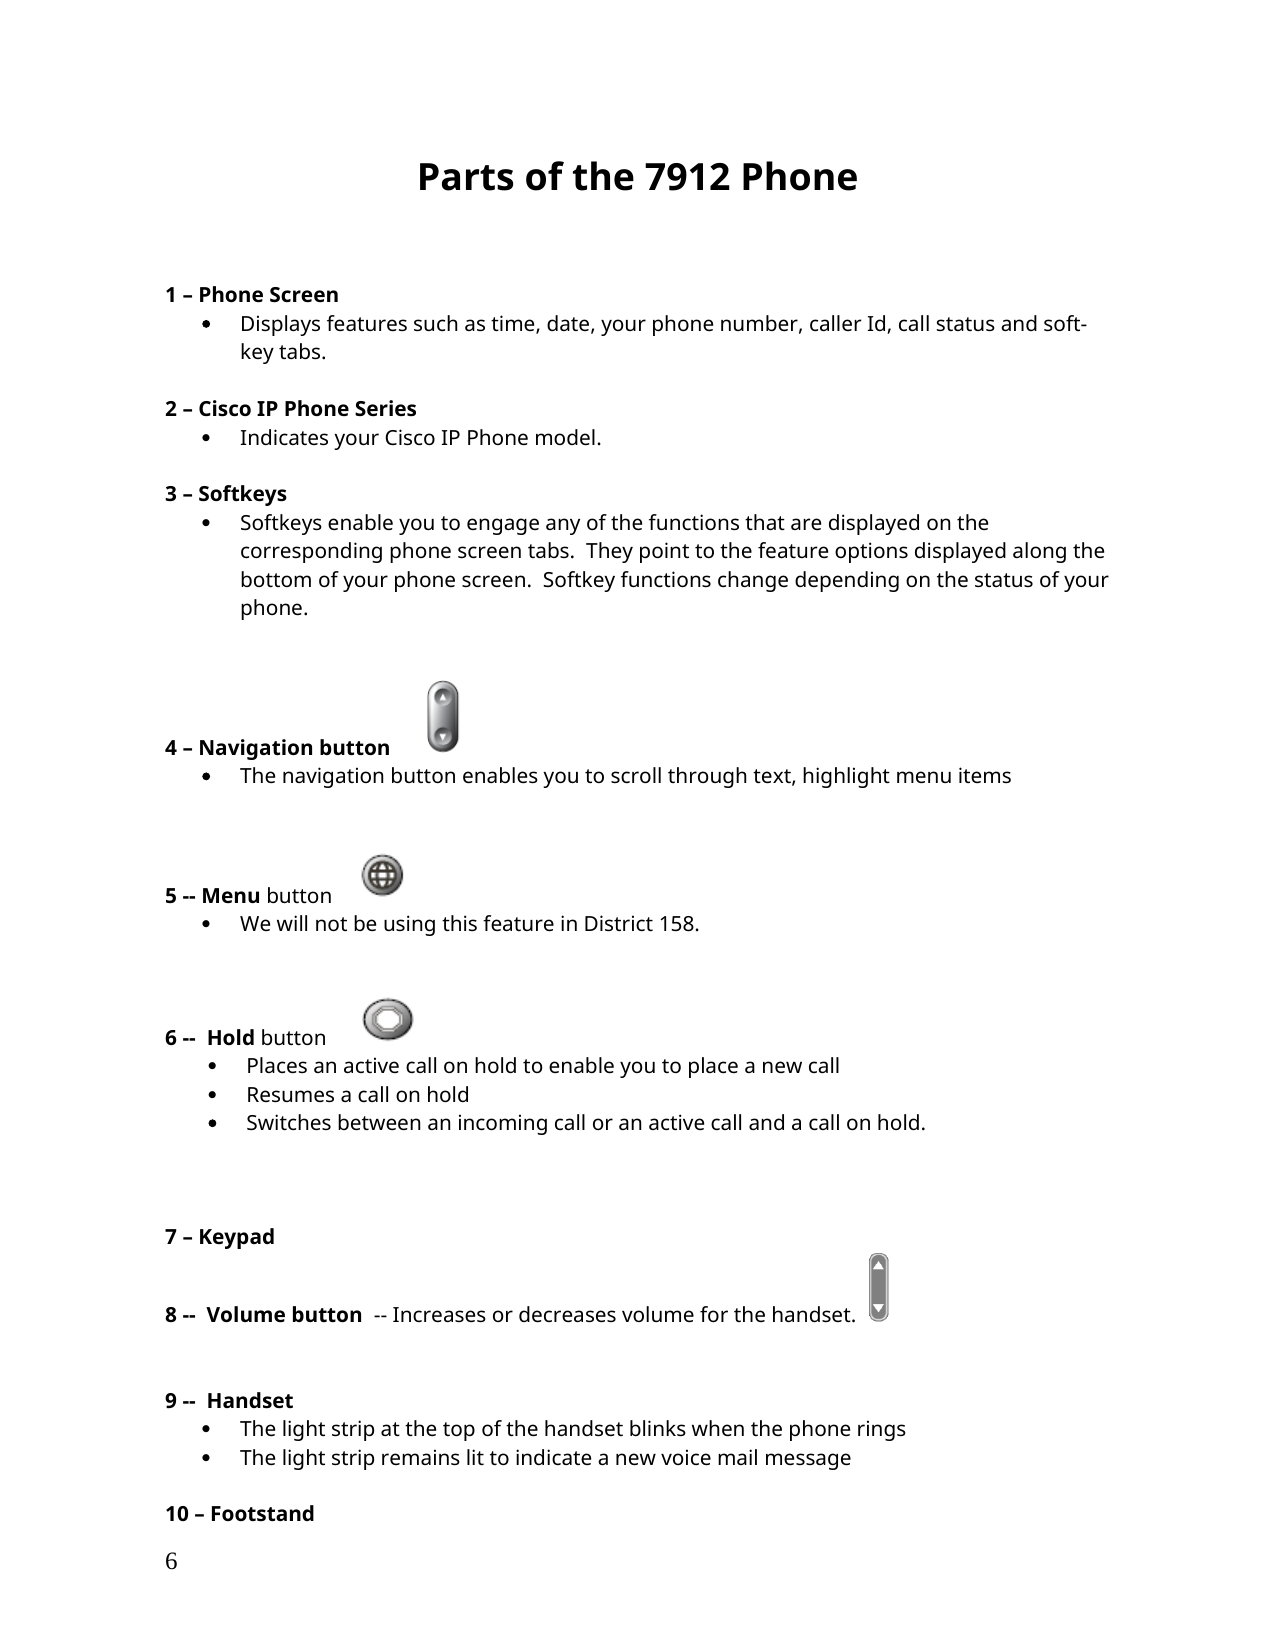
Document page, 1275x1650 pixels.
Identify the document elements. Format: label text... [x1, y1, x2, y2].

list Resumes a call on hold [209, 1080, 1110, 1108]
list The light strip remains lit to indicate a new voice mail message [202, 1443, 1110, 1471]
list Displays features such as time, date, your phone number, caller Id, call status and soft-key tabs. [202, 309, 1110, 366]
list Switches between an incoming call or an active call and a call on hold. [209, 1108, 1110, 1137]
list The light strip at the top of the handset blinks when the phone rings [202, 1414, 1110, 1443]
text 4 – Navigation button [165, 679, 1110, 761]
text 3 – Softkeys [165, 479, 1110, 508]
picture [343, 846, 419, 903]
text 2 – Cisco IP Phone Series [165, 394, 1110, 423]
text 10 – Footstand [165, 1499, 1110, 1528]
list Softkeys enable you to engage any of the functions that are displayed on the corresponding phone screen tabs. They point to the feature options displayed along the bottom of your phone screen. Softkey functions change depending on the status of your phone. [202, 508, 1110, 622]
text 9 -- Handset [165, 1386, 1110, 1414]
picture [353, 995, 425, 1046]
text 8 -- Volume button -- Increases or decreases volume for the handset. [165, 1251, 1110, 1329]
text 5 -- Menu button [165, 847, 1110, 909]
list Places an active call on hold to enable you to place a new call [209, 1051, 1110, 1080]
text 7 – Keypad [165, 1222, 1110, 1251]
text Parts of the 7912 Phone [165, 150, 1110, 201]
list Indicates your Cisco IP Phone model. [202, 423, 1110, 451]
text 6 -- Hold button [165, 995, 1110, 1051]
list The navigation button enables you to scroll through text, highlight menu items [202, 761, 1110, 790]
picture [412, 678, 469, 756]
subtitle We will not be using this feature in District 158. [202, 909, 1110, 938]
picture [861, 1250, 894, 1323]
text 1 – Phone Screen [165, 281, 1110, 309]
